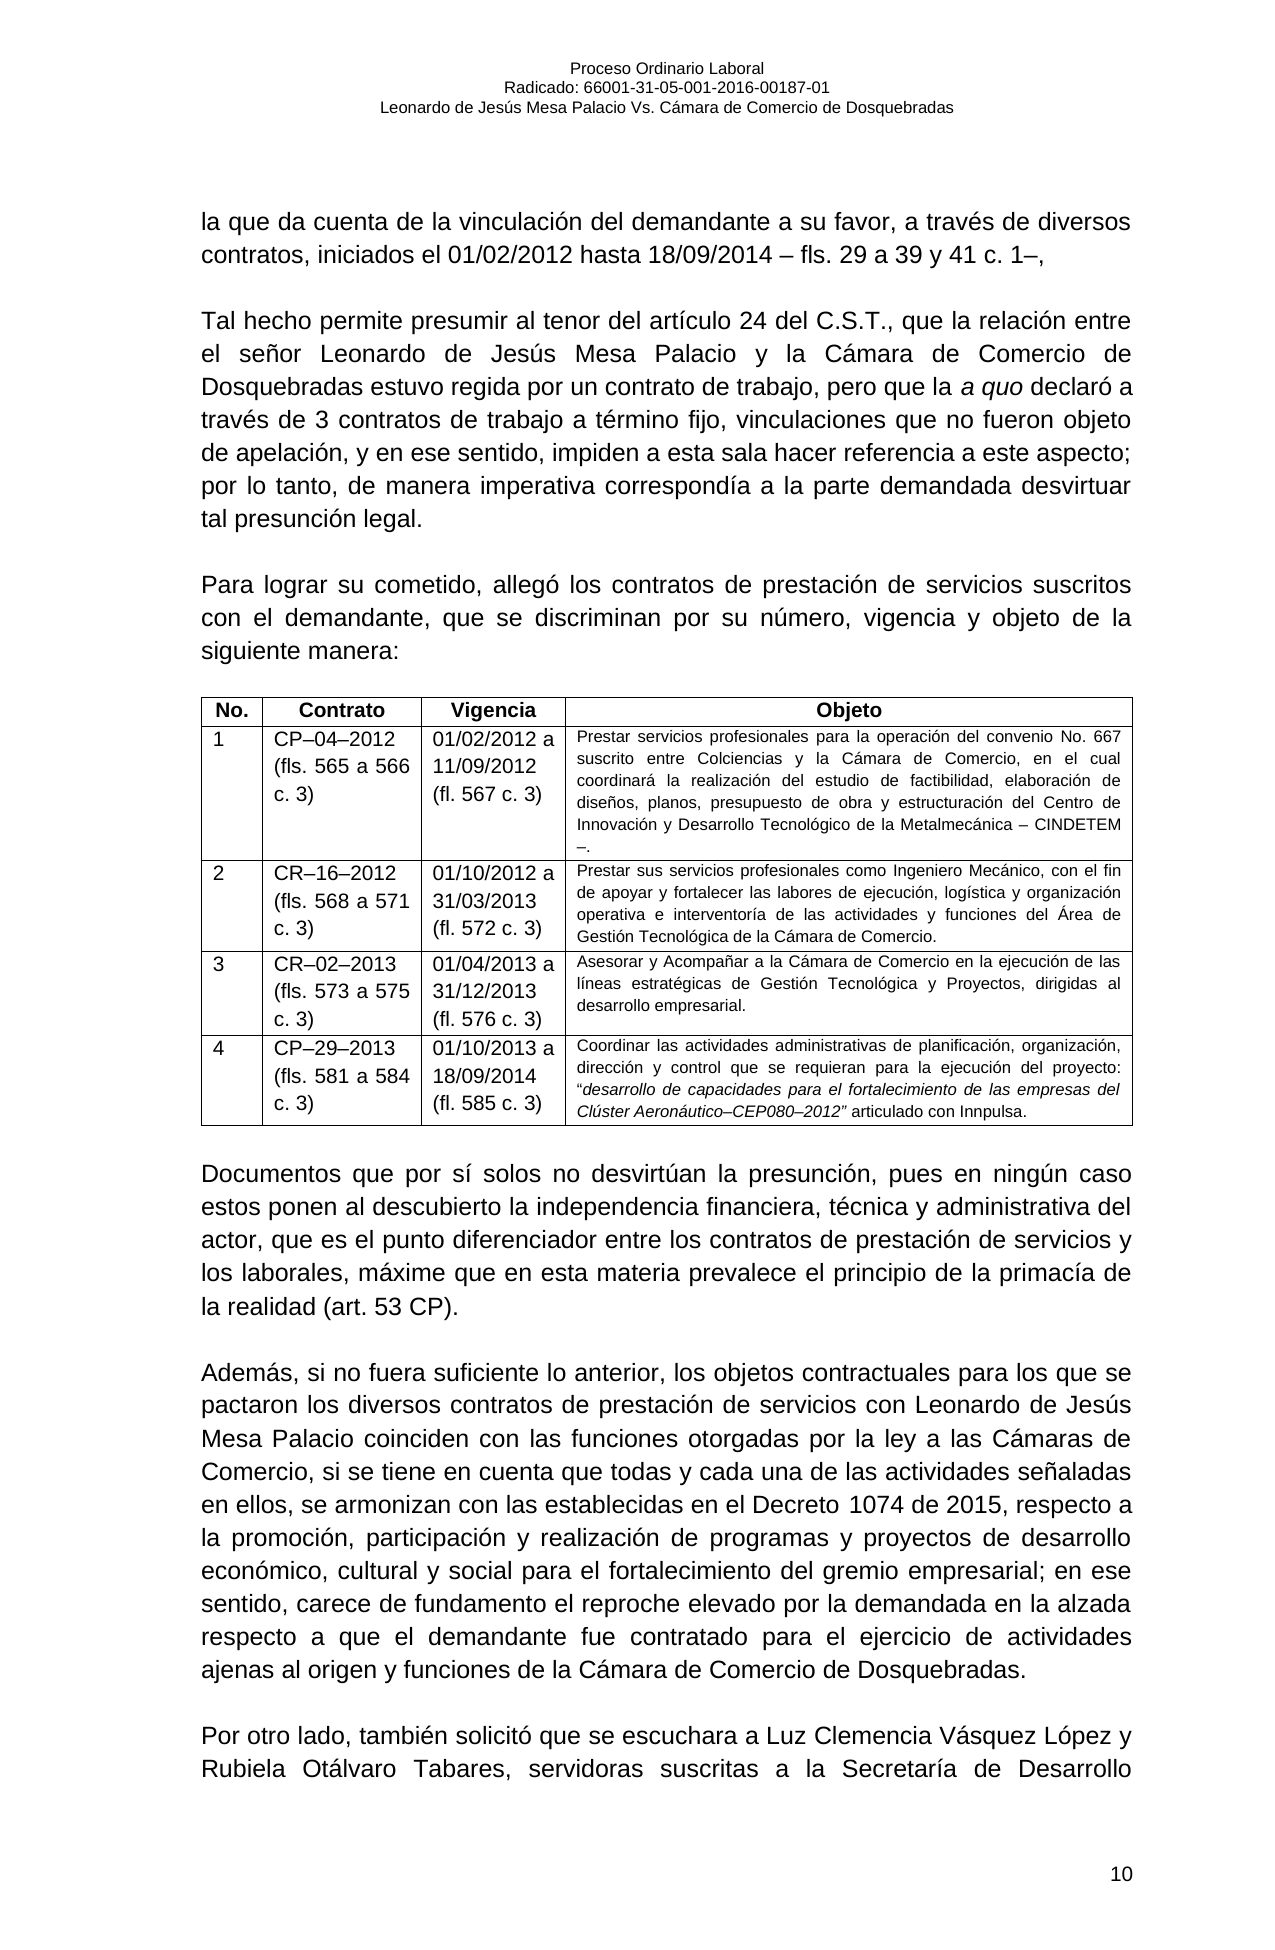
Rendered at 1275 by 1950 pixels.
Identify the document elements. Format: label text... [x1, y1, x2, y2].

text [201, 207, 1133, 268]
table_cell CP–04–2012 (fls. 565 a 566 c. 3) [263, 727, 421, 860]
table_cell 01/02/2012 a 11/09/2012 (fl. 567 c. 3) [422, 727, 565, 860]
table_cell Coordinar las actividades administrativas de planificación, organización, dirección y control que se requieran para la ejecución del proyecto: “desarrollo de capacidades para el fortalecimiento de las empresas del Clúster Aeronáutico–CEP080–2012” articulado con Innpulsa. [566, 1036, 1132, 1125]
table_cell Asesorar y Acompañar a la Cámara de Comercio en la ejecución de las líneas estratégicas de Gestión Tecnológica y Proyectos, dirigidas al desarrollo empresarial. [566, 952, 1132, 1035]
text Para lograr su cometido, allegó los contratos de prestación de servicios suscritos con el demandante, que se discriminan por su número, vigencia y objeto de la siguiente manera: [201, 570, 1133, 665]
table_header Vigencia [422, 698, 565, 726]
table_header No. [202, 698, 262, 726]
text Tal hecho permite presumir al tenor del artículo 24 del C.S.T., que la relación entre el señor Leonardo de Jesús Mesa Palacio y la Cámara de Comercio de Dosquebradas estuvo regida por un contrato de trabajo, pero que la a quo declaró a través de 3 contratos de trabajo a término fijo, vinculaciones que no fueron objeto de apelación, y en ese sentido, impiden a esta sala hacer referencia a este aspecto; por lo tanto, de manera imperativa correspondía a la parte demandada desvirtuar tal presunción legal. [201, 306, 1133, 533]
table_cell Prestar sus servicios profesionales como Ingeniero Mecánico, con el fin de apoyar y fortalecer las labores de ejecución, logística y organización operativa e interventoría de las actividades y funciones del Área de Gestión Tecnológica de la Cámara de Comercio. [566, 861, 1132, 951]
table_cell CP–29–2013 (fls. 581 a 584 c. 3) [263, 1036, 421, 1125]
table_cell 1 [202, 727, 262, 860]
table_header Contrato [263, 698, 421, 726]
text Documentos que por sí solos no desvirtúan la presunción, pues en ningún caso estos ponen al descubierto la independencia financiera, técnica y administrativa del actor, que es el punto diferenciador entre los contratos de prestación de servicios y los laborales, máxime que en esta materia prevalece el principio de la primacía de la realidad (art. 53 CP). [201, 1159, 1133, 1320]
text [201, 1721, 1133, 1782]
table_cell 3 [202, 952, 262, 1035]
table_header Objeto [566, 698, 1132, 726]
table_cell CR–16–2012 (fls. 568 a 571 c. 3) [263, 861, 421, 951]
table_cell CR–02–2013 (fls. 573 a 575 c. 3) [263, 952, 421, 1035]
table_cell 4 [202, 1036, 262, 1125]
table_cell 2 [202, 861, 262, 951]
table_cell Prestar servicios profesionales para la operación del convenio No. 667 suscrito entre Colciencias y la Cámara de Comercio, en el cual coordinará la realización del estudio de factibilidad, elaboración de diseños, planos, presupuesto de obra y estructuración del Centro de Innovación y Desarrollo Tecnológico de la Metalmecánica – CINDETEM –. [566, 727, 1132, 860]
text Además, si no fuera suficiente lo anterior, los objetos contractuales para los que se pactaron los diversos contratos de prestación de servicios con Leonardo de Jesús Mesa Palacio coinciden con las funciones otorgadas por la ley a las Cámaras de Comercio, si se tiene en cuenta que todas y cada una de las actividades señaladas en ellos, se armonizan con las establecidas en el Decreto 1074 de 2015, respecto a la promoción, participación y realización de programas y proyectos de desarrollo económico, cultural y social para el fortalecimiento del gremio empresarial; en ese sentido, carece de fundamento el reproche elevado por la demandada en la alzada respecto a que el demandante fue contratado para el ejercicio de actividades ajenas al origen y funciones de la Cámara de Comercio de Dosquebradas. [201, 1357, 1133, 1683]
table_cell 01/10/2012 a 31/03/2013 (fl. 572 c. 3) [422, 861, 565, 951]
table_cell 01/10/2013 a 18/09/2014 (fl. 585 c. 3) [422, 1036, 565, 1125]
table_cell 01/04/2013 a 31/12/2013 (fl. 576 c. 3) [422, 952, 565, 1035]
